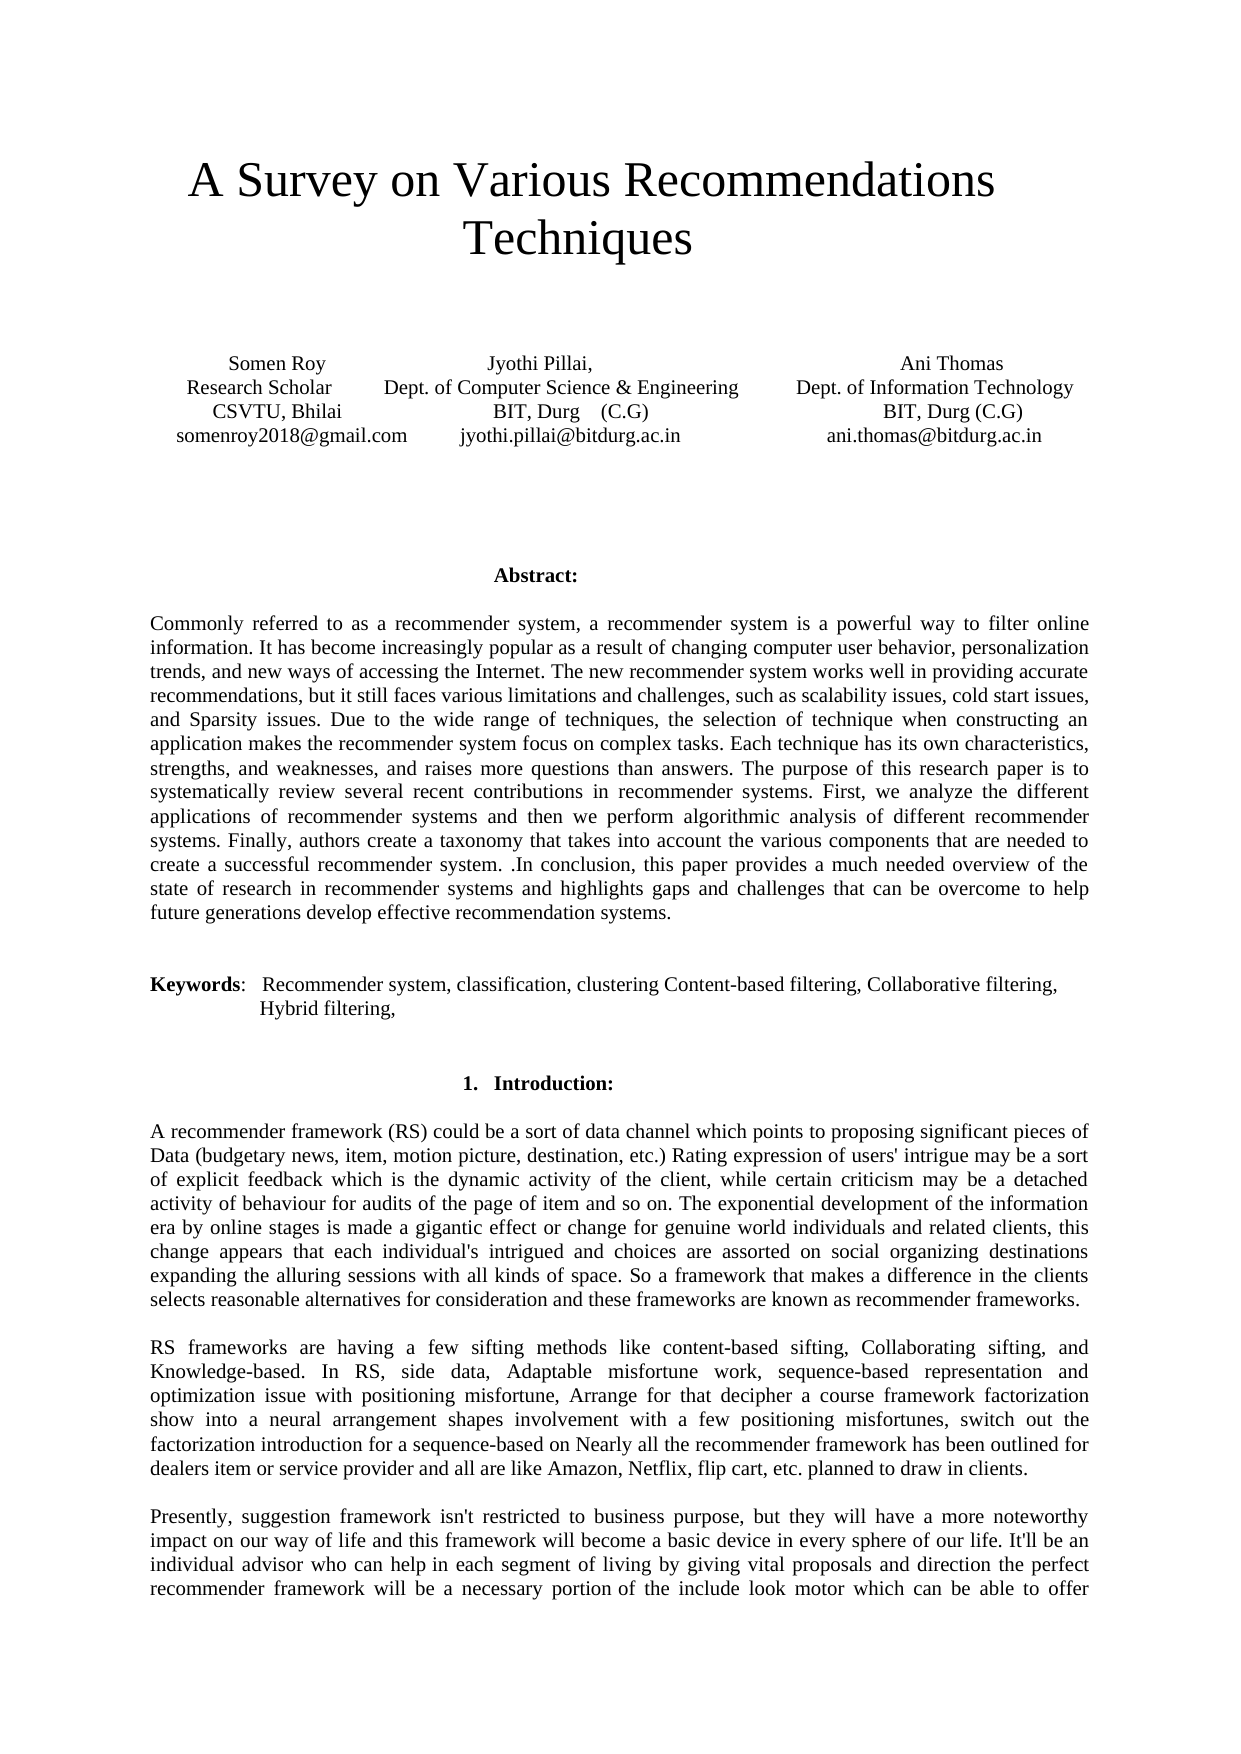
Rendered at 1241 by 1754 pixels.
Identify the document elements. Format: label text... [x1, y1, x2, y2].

text A recommender framework (RS) could be a sort of data channel which points to proposing significant pieces of Data (budgetary news, item, motion picture, destination, etc.) Rating expression of users' intrigue may be a sort of explicit feedback which is the dynamic activity of the client, while certain criticism may be a detached activity of behaviour for audits of the page of item and so on. The exponential development of the information era by online stages is made a gigantic effect or change for genuine world individuals and related clients, this change appears that each individual's intrigued and choices are assorted on social organizing destinations expanding the alluring sessions with all kinds of space. So a framework that makes a difference in the clients selects reasonable alternatives for consideration and these frameworks are known as recommender frameworks. [150, 1119, 1090, 1311]
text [150, 1504, 1090, 1600]
text Keywords: Recommender system, classification, clustering Content-based filtering, Collaborative filtering, [150, 972, 1090, 996]
text CSVTU, Bhilai BIT, Durg (C.G) BIT, Durg (C.G) [150, 399, 1090, 423]
text Abstract: [150, 563, 1090, 587]
text A Survey on Various Recommendations [150, 150, 1090, 207]
text 1. Introduction: [150, 1071, 1090, 1094]
text Hybrid filtering, [150, 996, 1090, 1020]
text Somen Roy Jyothi Pillai, Ani Thomas [150, 351, 1090, 375]
text Commonly referred to as a recommender system, a recommender system is a powerful way to filter online information. It has become increasingly popular as a result of changing computer user behavior, personalization trends, and new ways of accessing the Internet. The new recommender system works well in providing accurate recommendations, but it still faces various limitations and challenges, such as scalability issues, cold start issues, and Sparsity issues. Due to the wide range of techniques, the selection of technique when constructing an application makes the recommender system focus on complex tasks. Each technique has its own characteristics, strengths, and weaknesses, and raises more questions than answers. The purpose of this research paper is to systematically review several recent contributions in recommender systems. First, we analyze the different applications of recommender systems and then we perform algorithmic analysis of different recommender systems. Finally, authors create a taxonomy that takes into account the various components that are needed to create a successful recommender system. .In conclusion, this paper provides a much needed overview of the state of research in recommender systems and highlights gaps and challenges that can be overcome to help future generations develop effective recommendation systems. [150, 611, 1090, 924]
text somenroy2018@gmail.com jyothi.pillai@bitdurg.ac.in ani.thomas@bitdurg.ac.in [150, 423, 1090, 447]
text RS frameworks are having a few sifting methods like content-based sifting, Collaborating sifting, and Knowledge-based. In RS, side data, Adaptable misfortune work, sequence-based representation and optimization issue with positioning misfortune, Arrange for that decipher a course framework factorization show into a neural arrangement shapes involvement with a few positioning misfortunes, switch out the factorization introduction for a sequence-based on Nearly all the recommender framework has been outlined for dealers item or service provider and all are like Amazon, Netflix, flip cart, etc. planned to draw in clients. [150, 1335, 1090, 1479]
text Techniques [150, 207, 1090, 265]
text Research Scholar Dept. of Computer Science & Engineering Dept. of Information Technology [150, 375, 1090, 399]
